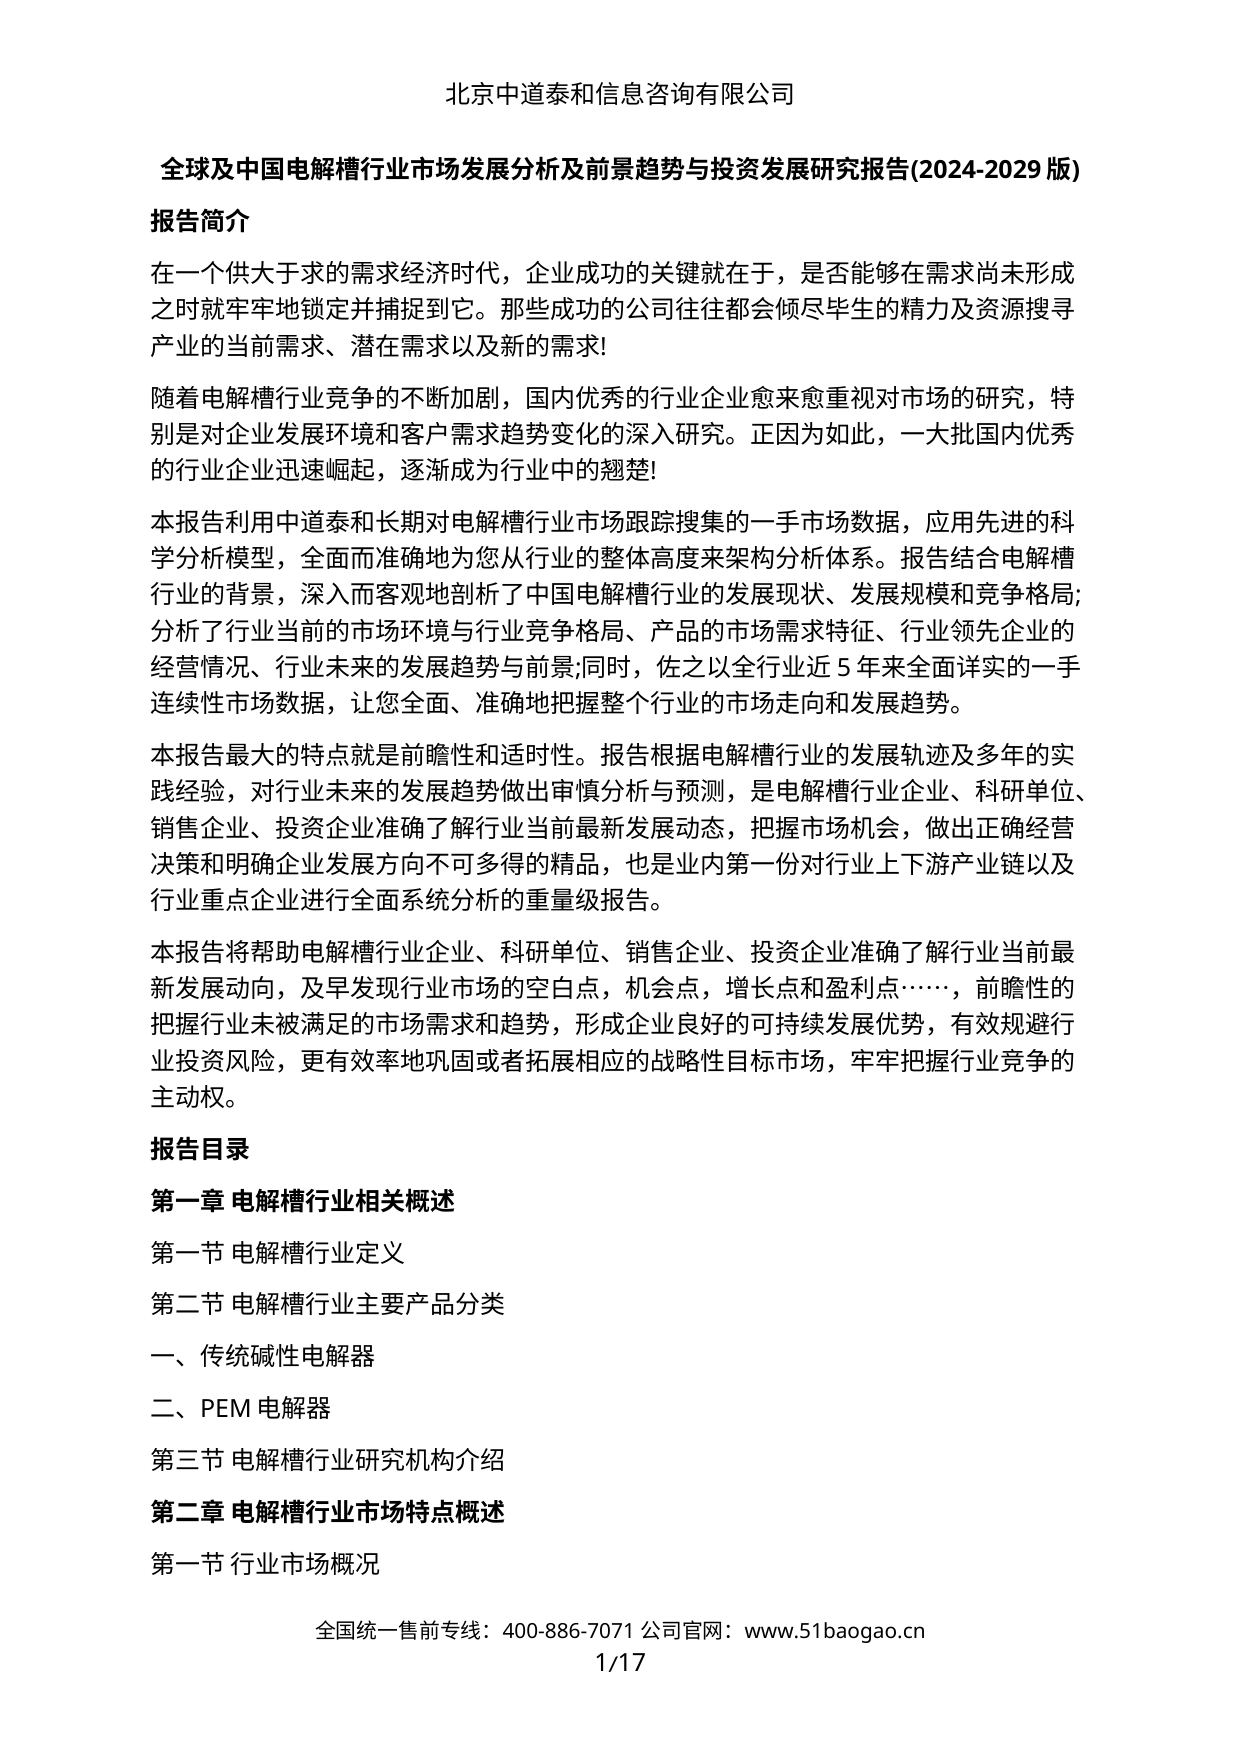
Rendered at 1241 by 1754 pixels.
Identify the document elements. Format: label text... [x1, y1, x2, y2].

text 随着电解槽行业竞争的不断加剧，国内优秀的行业企业愈来愈重视对市场的研究，特别是对企业发展环境和客户需求趋势变化的深入研究。正因为如此，一大批国内优秀的行业企业迅速崛起，逐渐成为行业中的翘楚! [150, 378, 1090, 487]
text 第一章 电解槽行业相关概述 [150, 1181, 1090, 1217]
text 本报告将帮助电解槽行业企业、科研单位、销售企业、投资企业准确了解行业当前最新发展动向，及早发现行业市场的空白点，机会点，增长点和盈利点……，前瞻性的把握行业未被满足的市场需求和趋势，形成企业良好的可持续发展优势，有效规避行业投资风险，更有效率地巩固或者拓展相应的战略性目标市场，牢牢把握行业竞争的主动权。 [150, 932, 1090, 1114]
text 本报告利用中道泰和长期对电解槽行业市场跟踪搜集的一手市场数据，应用先进的科学分析模型，全面而准确地为您从行业的整体高度来架构分析体系。报告结合电解槽行业的背景，深入而客观地剖析了中国电解槽行业的发展现状、发展规模和竞争格局;分析了行业当前的市场环境与行业竞争格局、产品的市场需求特征、行业领先企业的经营情况、行业未来的发展趋势与前景;同时，佐之以全行业近5年来全面详实的一手连续性市场数据，让您全面、准确地把握整个行业的市场走向和发展趋势。 [150, 502, 1090, 720]
text 第二节 电解槽行业主要产品分类 [150, 1285, 1090, 1321]
text 在一个供大于求的需求经济时代，企业成功的关键就在于，是否能够在需求尚未形成之时就牢牢地锁定并捕捉到它。那些成功的公司往往都会倾尽毕生的精力及资源搜寻产业的当前需求、潜在需求以及新的需求! [150, 254, 1090, 362]
text 全球及中国电解槽行业市场发展分析及前景趋势与投资发展研究报告(2024-2029版) [150, 150, 1090, 186]
text 本报告最大的特点就是前瞻性和适时性。报告根据电解槽行业的发展轨迹及多年的实践经验，对行业未来的发展趋势做出审慎分析与预测，是电解槽行业企业、科研单位、销售企业、投资企业准确了解行业当前最新发展动态，把握市场机会，做出正确经营决策和明确企业发展方向不可多得的精品，也是业内第一份对行业上下游产业链以及行业重点企业进行全面系统分析的重量级报告。 [150, 736, 1090, 917]
text 二、PEM电解器 [150, 1389, 1090, 1425]
text 报告目录 [150, 1129, 1090, 1166]
text 第二章 电解槽行业市场特点概述 [150, 1492, 1090, 1529]
text 第一节 行业市场概况 [150, 1544, 1090, 1581]
text 第三节 电解槽行业研究机构介绍 [150, 1441, 1090, 1477]
text 一、传统碱性电解器 [150, 1337, 1090, 1373]
text 第一节 电解槽行业定义 [150, 1233, 1090, 1269]
text 报告简介 [150, 202, 1090, 238]
